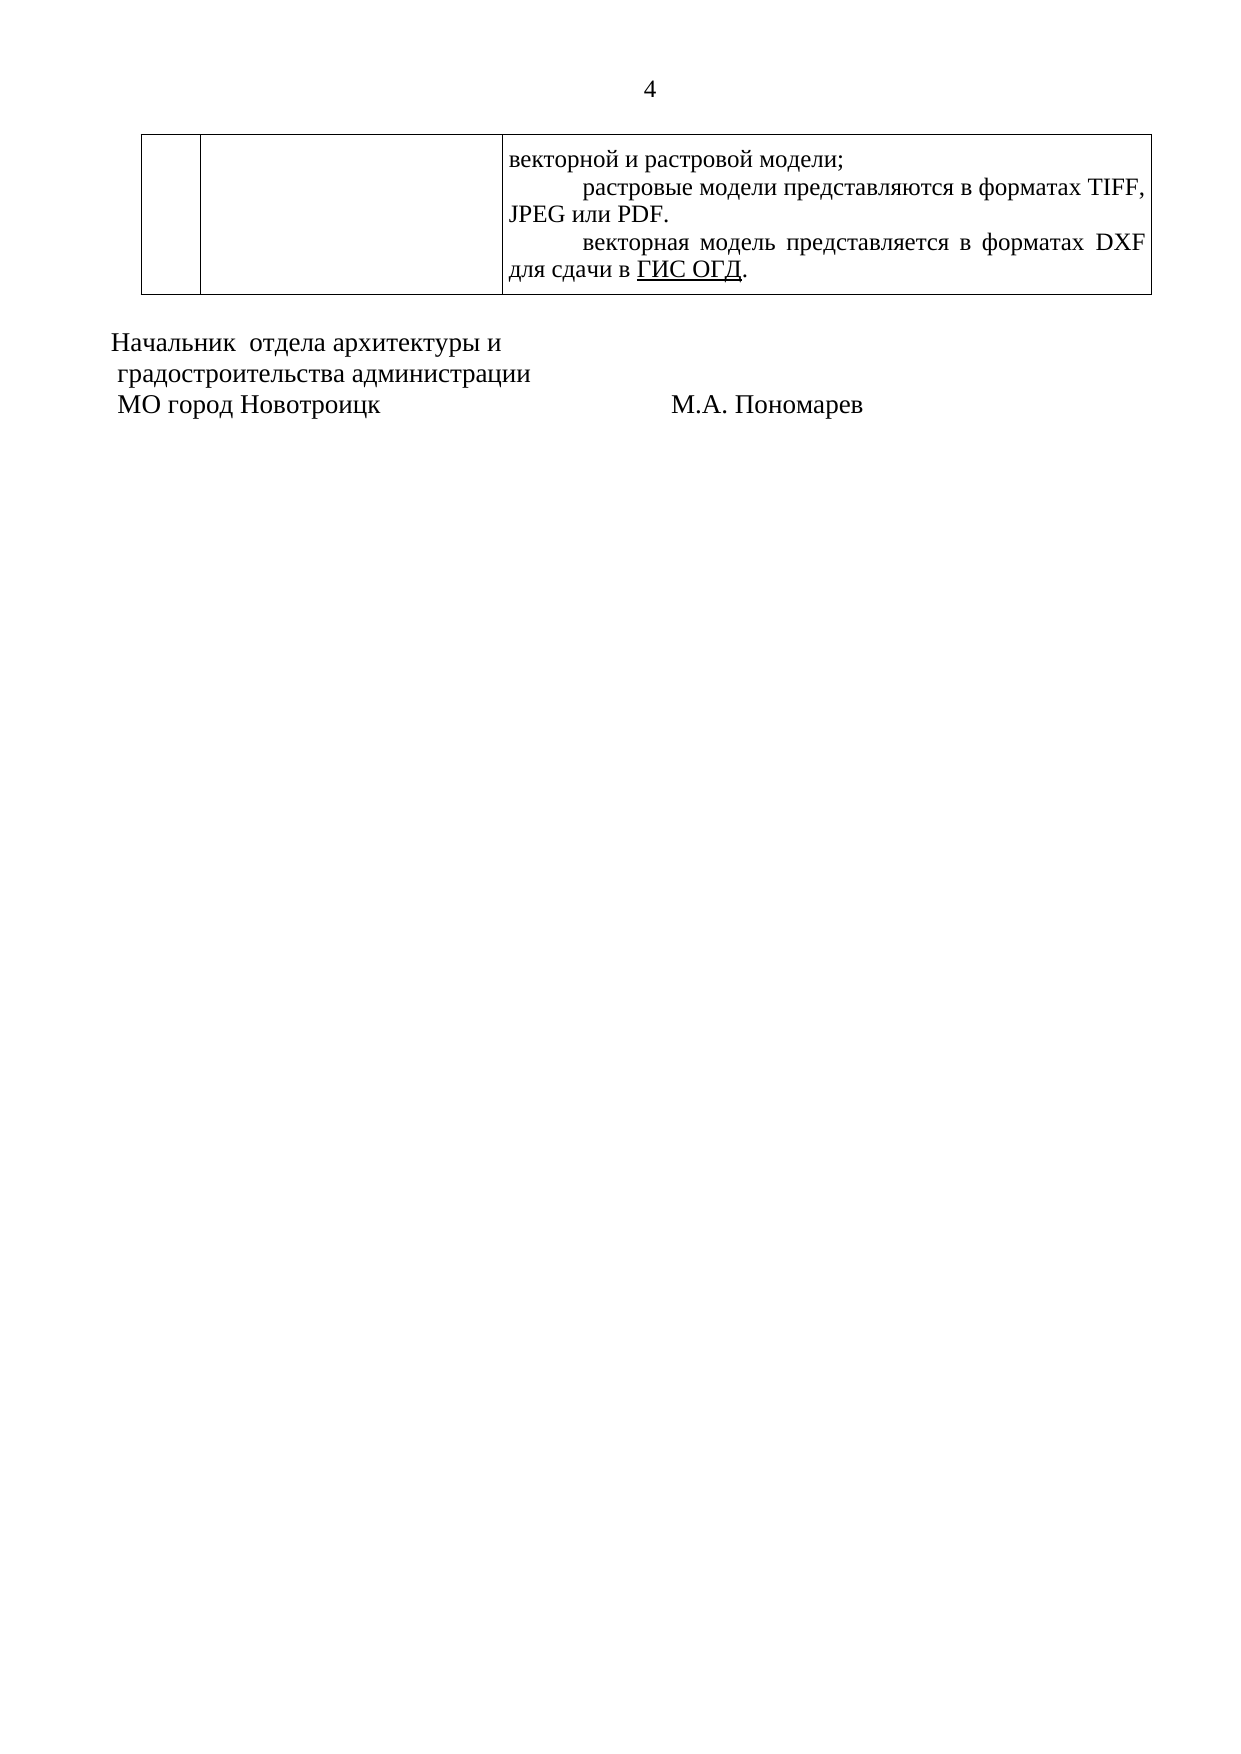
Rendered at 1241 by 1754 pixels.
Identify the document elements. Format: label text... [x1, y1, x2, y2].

text МО город Новотроицк М.А. Пономарев [111, 388, 1152, 419]
table_cell 6. [142, 135, 200, 293]
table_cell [503, 135, 1151, 293]
text градостроительства администрации [111, 357, 1152, 388]
text Начальник отдела архитектуры и [111, 326, 1152, 357]
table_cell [201, 135, 502, 293]
